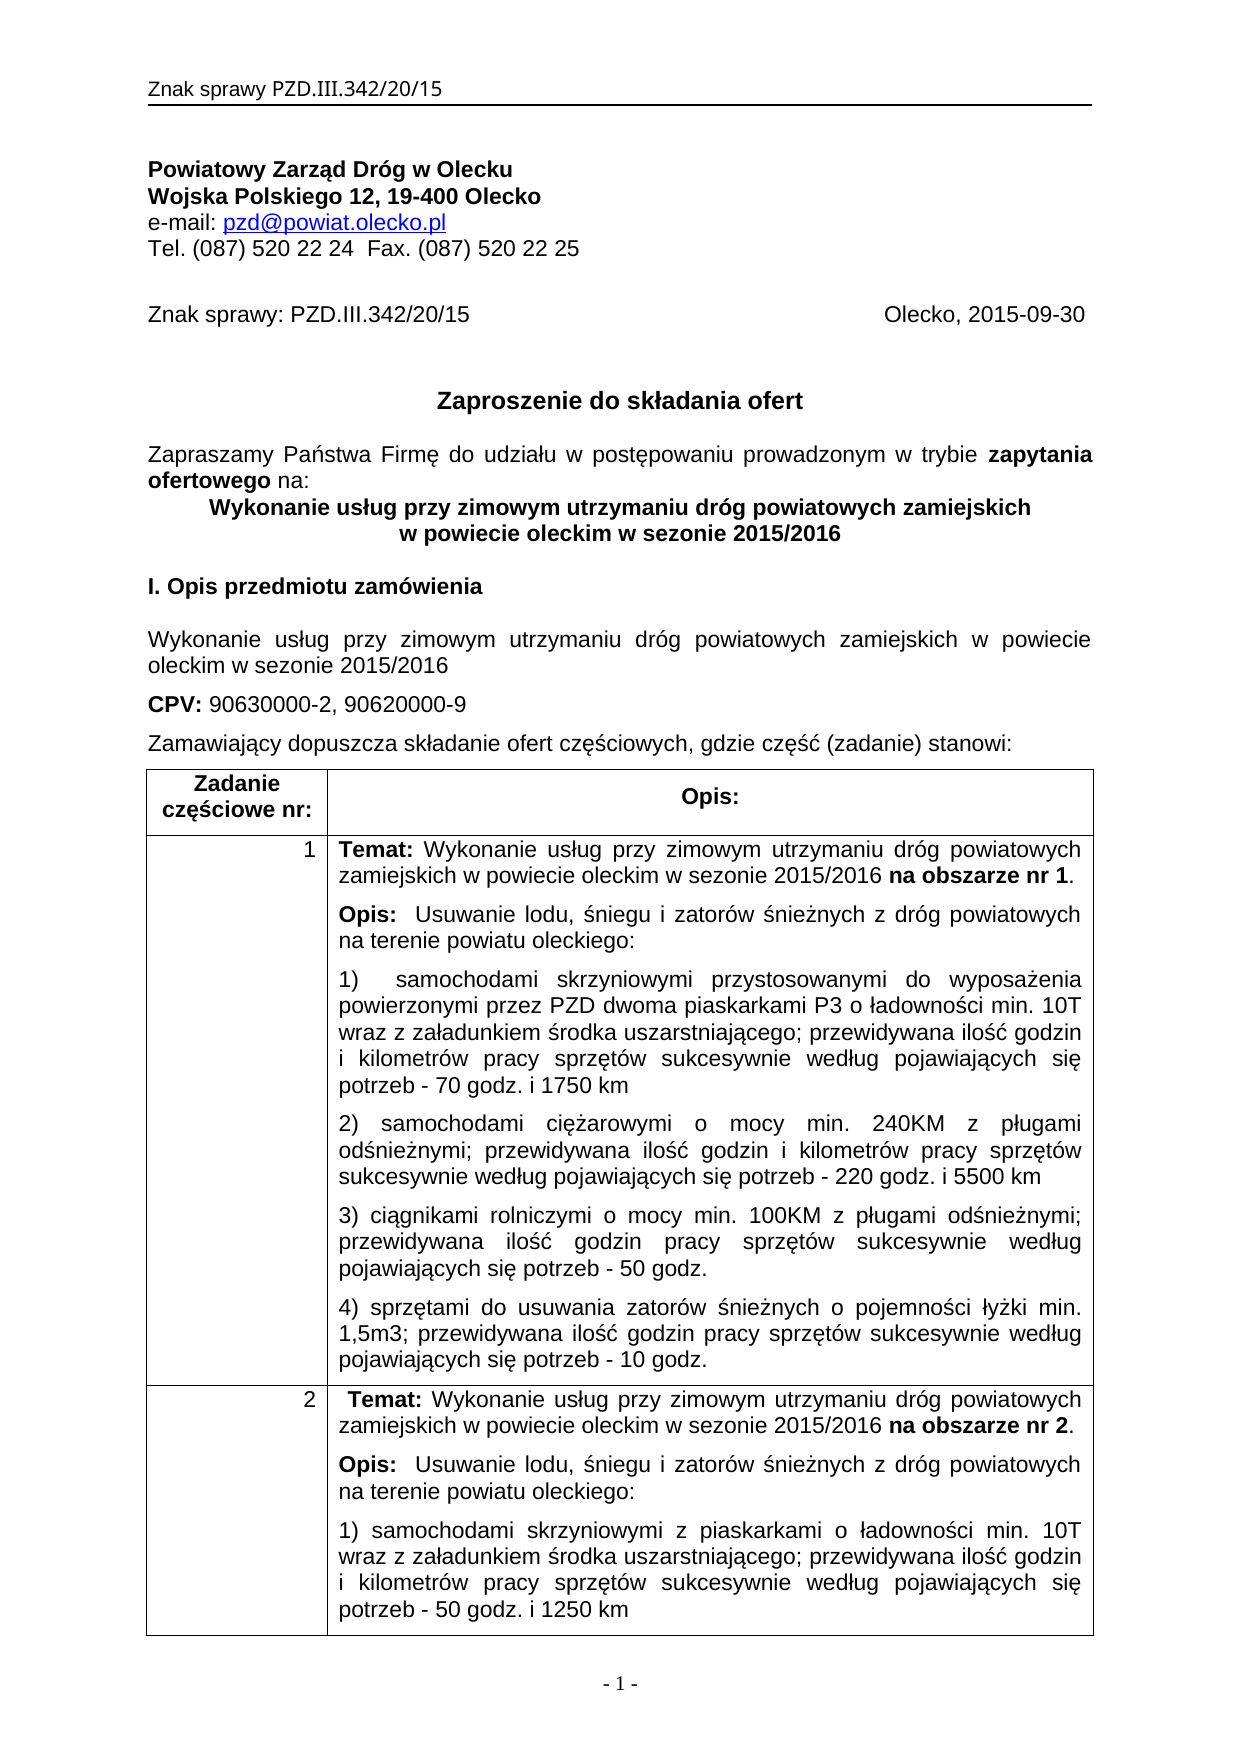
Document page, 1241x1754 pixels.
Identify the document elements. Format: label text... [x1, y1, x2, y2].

text I. Opis przedmiotu zamówienia [148, 573, 1092, 599]
text Tel. (087) 520 22 24 Fax. (087) 520 22 25 [148, 235, 1092, 262]
text CPV: 90630000-2, 90620000-9 [148, 691, 1092, 717]
text Znak sprawy: PZD.III.342/20/15 Olecko, 2015-09-30 [148, 301, 1092, 327]
text Powiatowy Zarząd Dróg w Olecku [148, 156, 1092, 183]
text Wojska Polskiego 12, 19-400 Olecko [148, 183, 1092, 209]
table_cell 2 [147, 1386, 327, 1634]
table_header Opis: [328, 770, 1093, 835]
text Zapraszamy Państwa Firmę do udziału w postępowaniu prowadzonym w trybie zapytania ofertowego na: [148, 441, 1092, 494]
text Wykonanie usług przy zimowym utrzymaniu dróg powiatowych zamiejskich w powiecie oleckim w sezonie 2015/2016 [148, 626, 1092, 678]
table_cell 1 [147, 836, 327, 1385]
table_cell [328, 1386, 1093, 1634]
subtitle Zamawiający dopuszcza składanie ofert częściowych, gdzie część (zadanie) stanowi: [148, 729, 1092, 756]
text Zaproszenie do składania ofert [148, 386, 1092, 415]
table_header Zadanie częściowe nr: [147, 770, 327, 835]
text Wykonanie usług przy zimowym utrzymaniu dróg powiatowych zamiejskich w powiecie oleckim w sezonie 2015/2016 [148, 494, 1092, 546]
table_cell Temat: Wykonanie usług przy zimowym utrzymaniu dróg powiatowych zamiejskich w powiecie oleckim w sezonie 2015/2016 na obszarze nr 1. Opis: Usuwanie lodu, śniegu i zatorów śnieżnych z dróg powiatowych na terenie powiatu oleckiego: 1) samochodami skrzyniowymi przystosowanymi do wyposażenia powierzonymi przez PZD dwoma piaskarkami P3 o ładowności min. 10T wraz z załadunkiem środka uszarstniającego; przewidywana ilość godzin i kilometrów pracy sprzętów sukcesywnie według pojawiających się potrzeb - 70 godz. i 1750 km 2) samochodami ciężarowymi o mocy min. 240KM z pługami odśnieżnymi; przewidywana ilość godzin i kilometrów pracy sprzętów sukcesywnie według pojawiających się potrzeb - 220 godz. i 5500 km 3) ciągnikami rolniczymi o mocy min. 100KM z pługami odśnieżnymi; przewidywana ilość godzin pracy sprzętów sukcesywnie według pojawiających się potrzeb - 50 godz. 4) sprzętami do usuwania zatorów śnieżnych o pojemności łyżki min. 1,5m3; przewidywana ilość godzin pracy sprzętów sukcesywnie według pojawiających się potrzeb - 10 godz. [328, 836, 1093, 1385]
text e-mail: pzd@powiat.olecko.pl [148, 209, 1092, 235]
